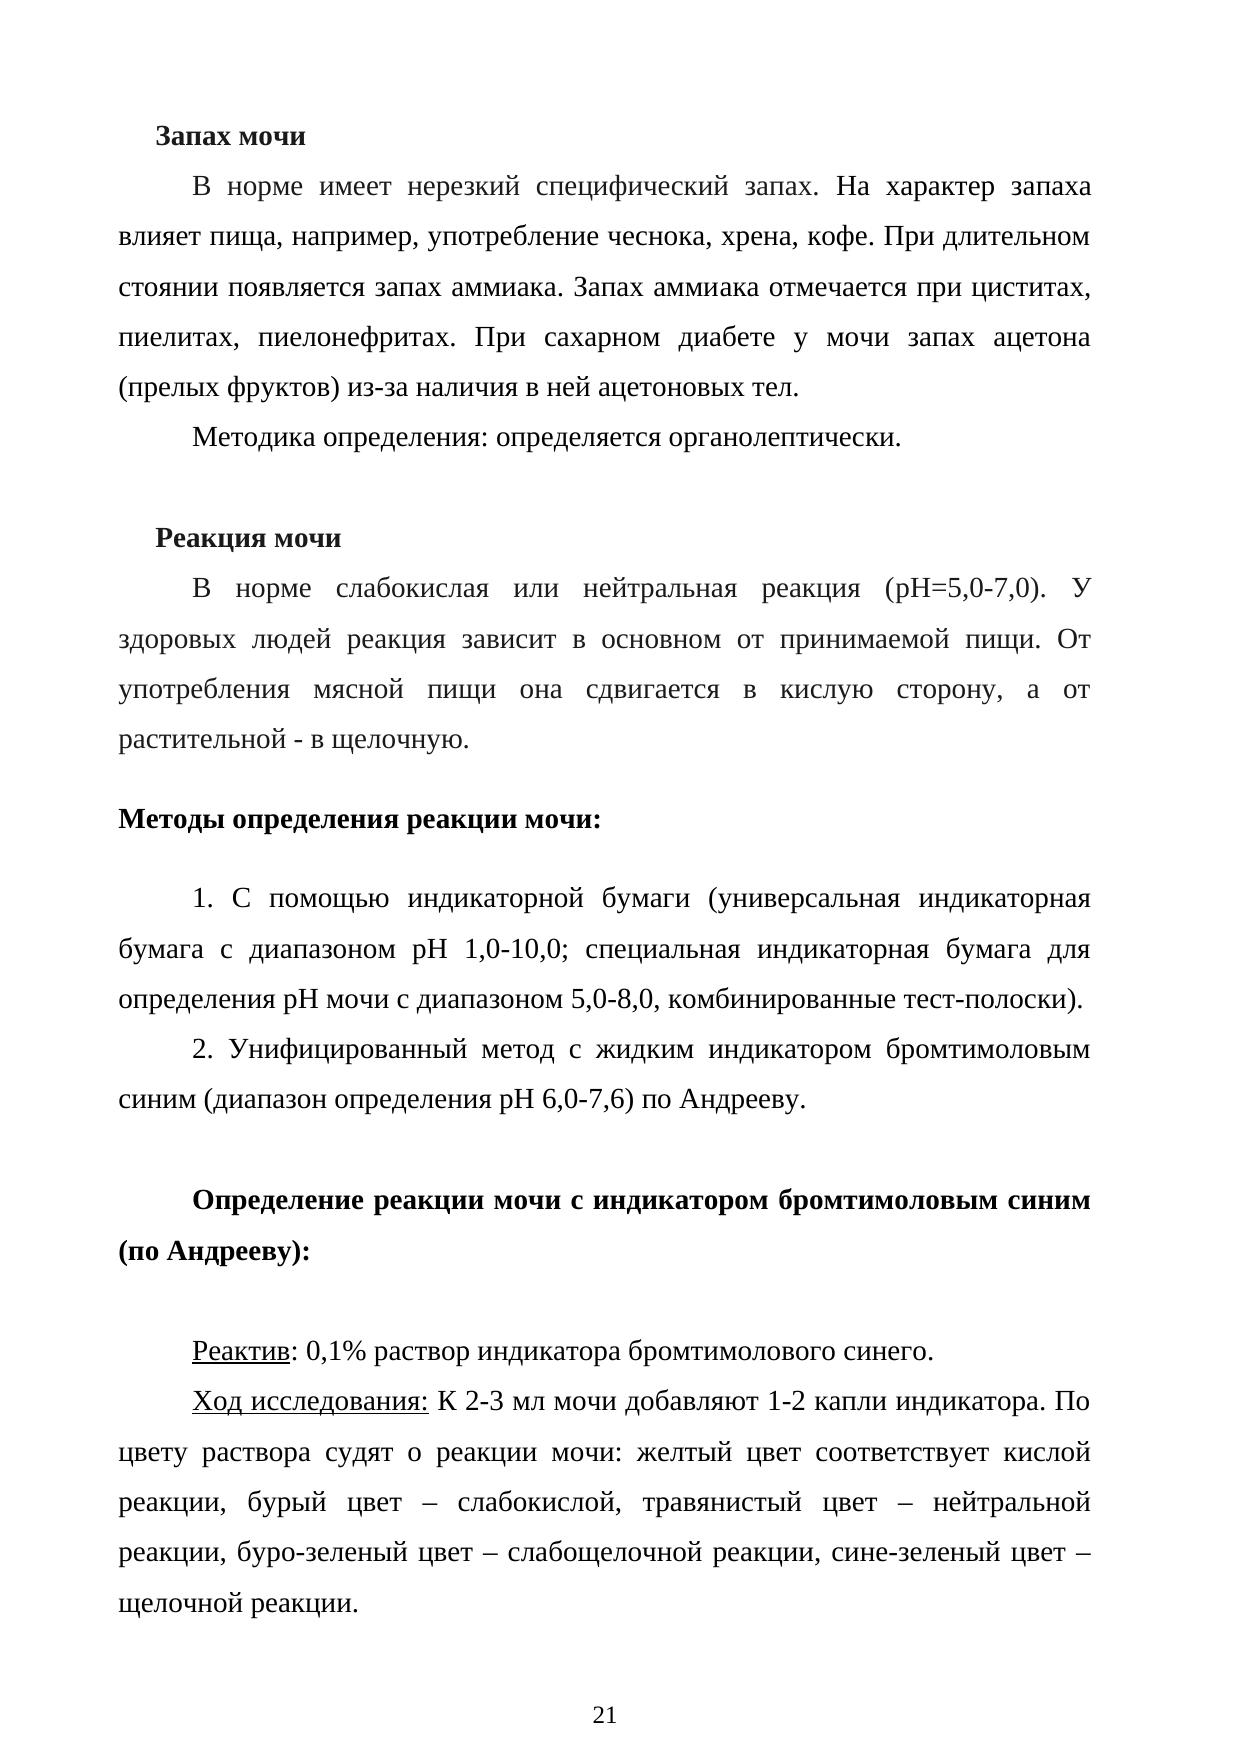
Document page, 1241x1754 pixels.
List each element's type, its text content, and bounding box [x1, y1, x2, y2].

text Методы определения реакции мочи: [118, 801, 1092, 834]
text Определение реакции мочи с индикатором бромтимоловым синим (по Андрееву): [118, 1182, 1092, 1266]
text 1. C помощью индикаторной бумаги (универсальная индикаторная бумага с диапазоном рН 1,0-10,0; специальная индикаторная бумага для определения рН мочи с диапазоном 5,0-8,0, комбинированные тест-полоски). [118, 880, 1092, 1014]
text Реактив: 0,1% раствор индикатора бромтимолового синего. [118, 1333, 1092, 1367]
text Реакция мочи [155, 520, 1092, 554]
text Ход исследования: К 2-3 мл мочи добавляют 1-2 капли индикатора. По цвету раствора судят о реакции мочи: желтый цвет соответствует кислой реакции, бурый цвет – слабокислой, травянистый цвет – нейтральной реакции, буро-зеленый цвет – слабощелочной реакции, сине-зеленый цвет – щелочной реакции. [118, 1383, 1092, 1618]
text Запах мочи [118, 118, 1092, 151]
text 2. Унифицированный метод с жидким индикатором бромтимоловым синим (диапазон определения рН 6,0-7,6) по Андрееву. [118, 1031, 1092, 1115]
text В норме имеет нерезкий специфический запах. На характер запаха влияет пища, например, употребление чеснока, хрена, кофе. При длительном стоянии появляется запах аммиака. Запах аммиака отмечается при циститах, пиелитах, пиелонефритах. При сахарном диабете у мочи запах ацетона (прелых фруктов) из-за наличия в ней ацетоновых тел. [118, 168, 1092, 403]
text В норме слабокислая или нейтральная реакция (pH=5,0-7,0). У здоровых людей реакция зависит в основном от принимаемой пищи. От употребления мясной пищи она сдвигается в кислую сторону, а от растительной - в щелочную. [118, 571, 1092, 755]
text Методика определения: определяется органолептически. [118, 419, 1092, 453]
